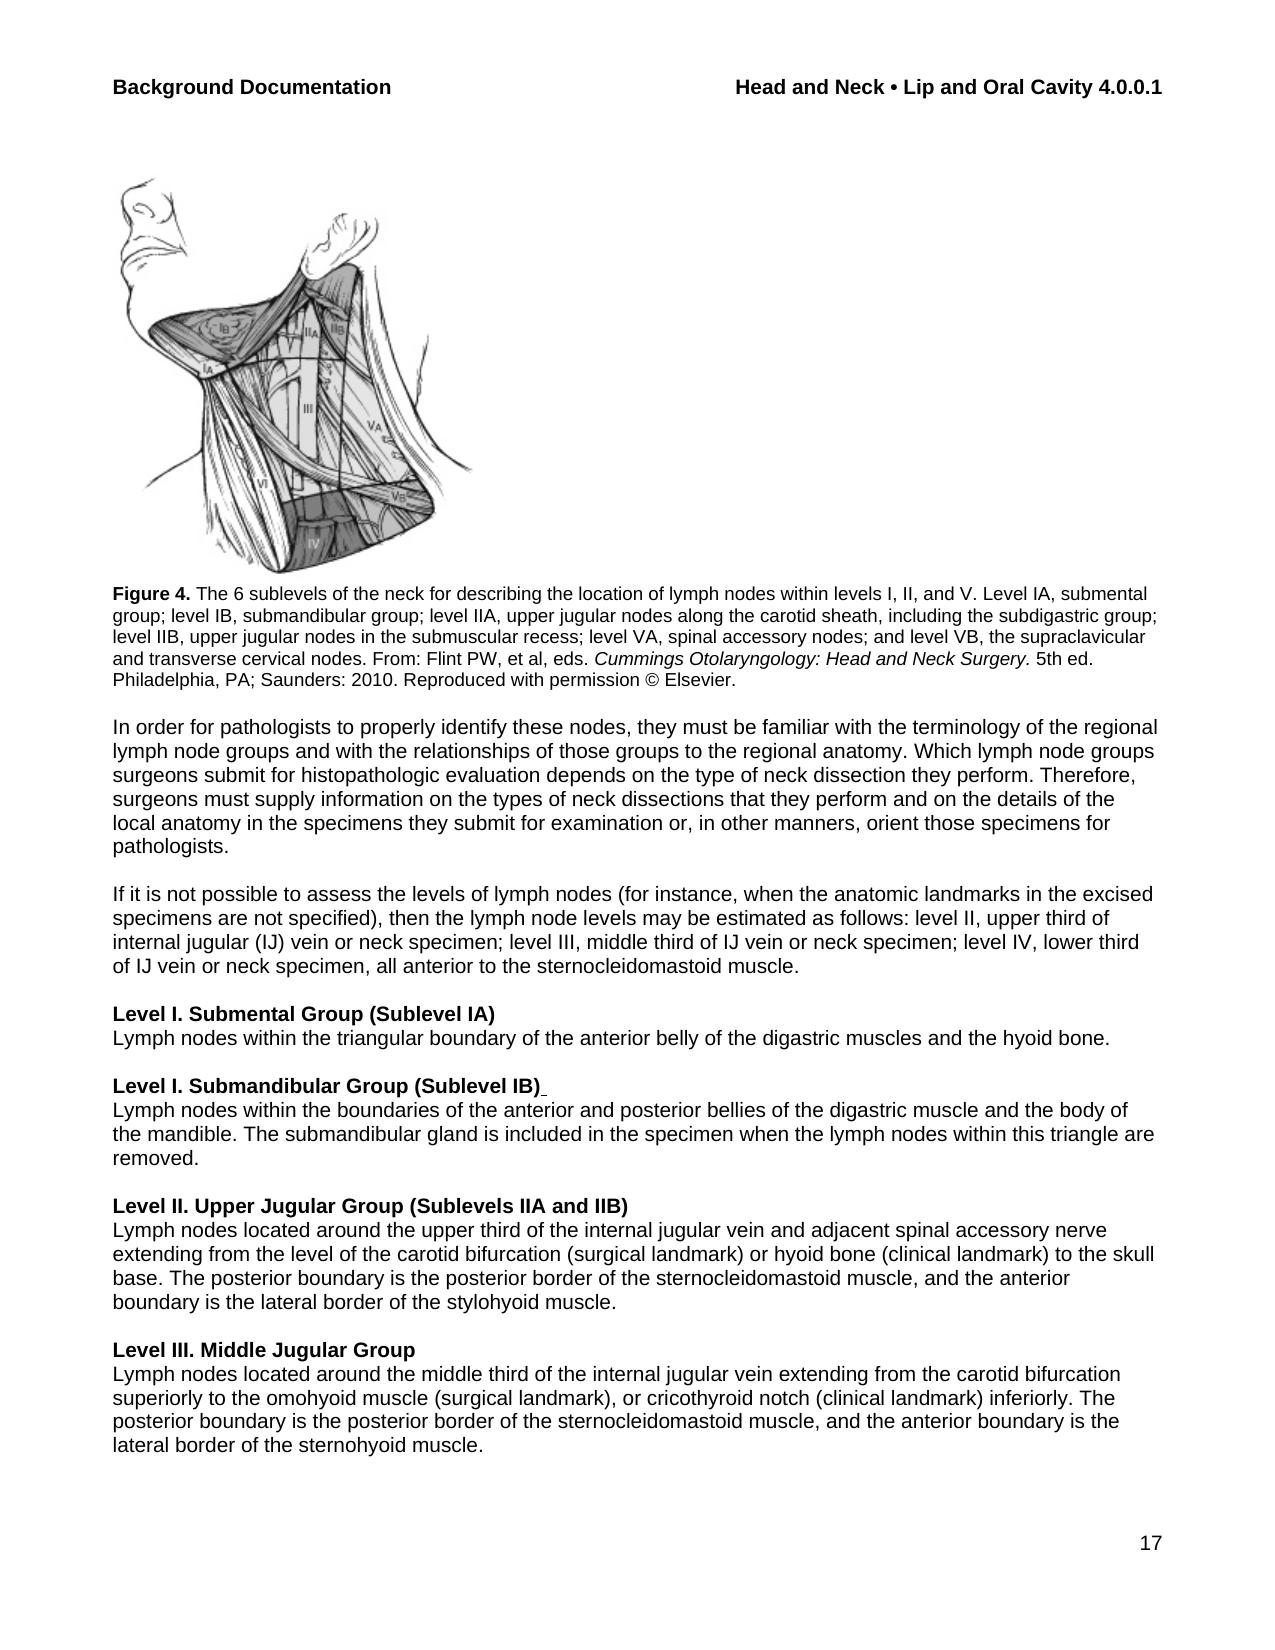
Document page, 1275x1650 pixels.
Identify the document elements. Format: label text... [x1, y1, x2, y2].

text Figure 4. The 6 sublevels of the neck for describing the location of lymph nodes within levels I, II, and V. Level IA, submental group; level IB, submandibular group; level IIA, upper jugular nodes along the carotid sheath, including the subdigastric group; level IIB, upper jugular nodes in the submuscular recess; level VA, spinal accessory nodes; and level VB, the supraclavicular and transverse cervical nodes. From: Flint PW, et al, eds. Cummings Otolaryngology: Head and Neck Surgery. 5th ed. Philadelphia, PA; Saunders: 2010. Reproduced with permission © Elsevier. [112, 583, 1162, 691]
subtitle Level III. Middle Jugular Group [112, 1337, 1162, 1361]
text Lymph nodes within the triangular boundary of the anterior belly of the digastric muscles and the hyoid bone. [112, 1026, 1162, 1050]
subtitle Level II. Upper Jugular Group (Sublevels IIA and IIB) [112, 1194, 1162, 1218]
text Lymph nodes located around the upper third of the internal jugular vein and adjacent spinal accessory nerve extending from the level of the carotid bifurcation (surgical landmark) or hyoid bone (clinical landmark) to the skull base. The posterior boundary is the posterior border of the sternocleidomastoid muscle, and the anterior boundary is the lateral border of the stylohyoid muscle. [112, 1218, 1162, 1313]
text In order for pathologists to properly identify these nodes, they must be familiar with the terminology of the regional lymph node groups and with the relationships of those groups to the regional anatomy. Which lymph node groups surgeons submit for histopathologic evaluation depends on the type of neck dissection they perform. Therefore, surgeons must supply information on the types of neck dissections that they perform and on the details of the local anatomy in the specimens they submit for examination or, in other manners, orient those specimens for pathologists. [112, 714, 1162, 858]
subtitle Level I. Submandibular Group (Sublevel IB) [112, 1074, 1162, 1098]
text Lymph nodes within the boundaries of the anterior and posterior bellies of the digastric muscle and the body of the mandible. The submandibular gland is included in the specimen when the lymph nodes within this triangle are removed. [112, 1098, 1162, 1170]
text If it is not possible to assess the levels of lymph nodes (for instance, when the anatomic landmarks in the excised specimens are not specified), then the lymph node levels may be estimated as follows: level II, upper third of internal jugular (IJ) vein or neck specimen; level III, middle third of IJ vein or neck specimen; level IV, lower third of IJ vein or neck specimen, all anterior to the sternocleidomastoid muscle. [112, 882, 1162, 978]
subtitle Level I. Submental Group (Sublevel IA) [112, 1002, 1162, 1026]
picture [112, 150, 474, 583]
text Lymph nodes located around the middle third of the internal jugular vein extending from the carotid bifurcation superiorly to the omohyoid muscle (surgical landmark), or cricothyroid notch (clinical landmark) inferiorly. The posterior boundary is the posterior border of the sternocleidomastoid muscle, and the anterior boundary is the lateral border of the sternohyoid muscle. [112, 1361, 1162, 1457]
